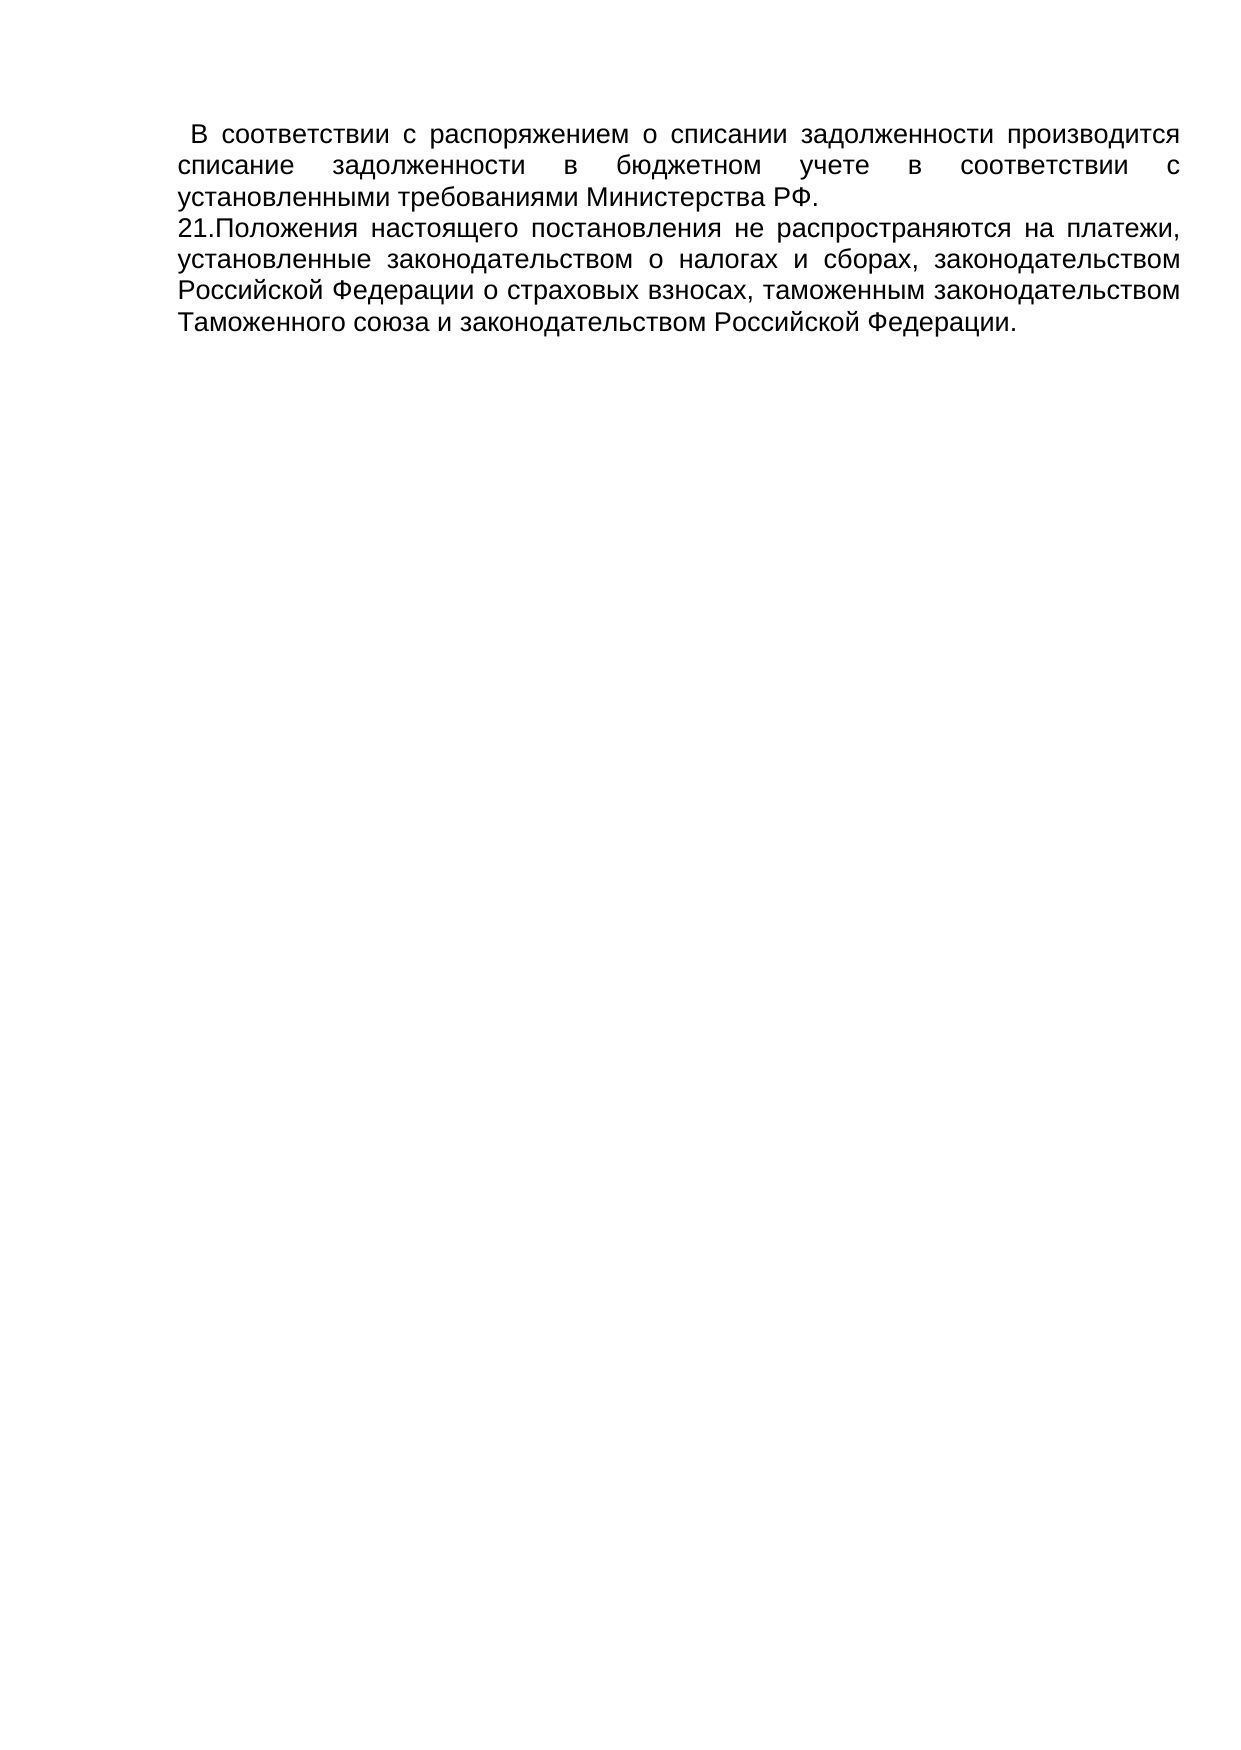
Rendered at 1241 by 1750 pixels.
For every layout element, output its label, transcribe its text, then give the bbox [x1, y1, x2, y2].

text 21.Положения настоящего постановления не распространяются на платежи, установленные законодательством о налогах и сборах, законодательством Российской Федерации о страховых взносах, таможенным законодательством Таможенного союза и законодательством Российской Федерации. [177, 212, 1181, 337]
text В соответствии с распоряжением о списании задолженности производится списание задолженности в бюджетном учете в соответствии с установленными требованиями Министерства РФ. [177, 118, 1181, 212]
